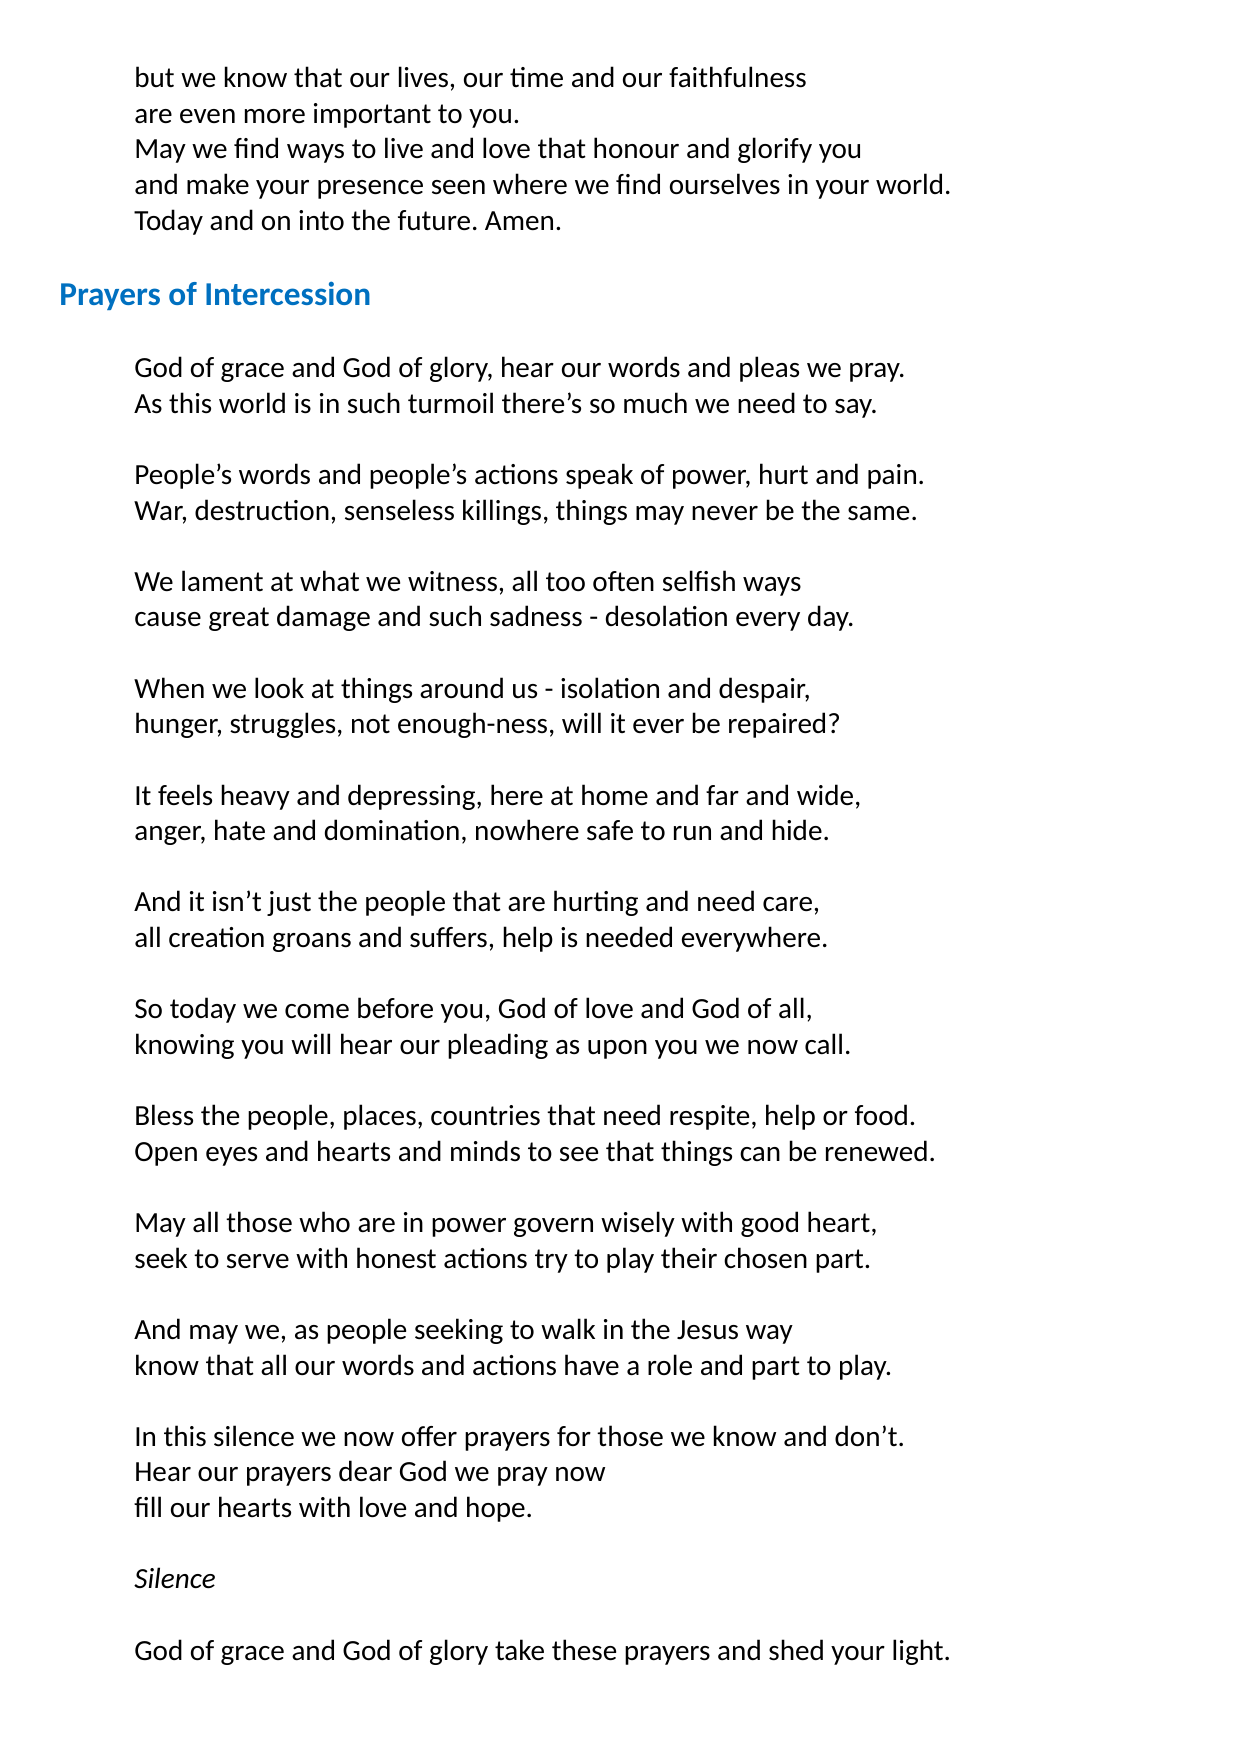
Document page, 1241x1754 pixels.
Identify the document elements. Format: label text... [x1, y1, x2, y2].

text People’s words and people’s actions speak of power, hurt and pain. [59, 456, 1181, 492]
text knowing you will hear our pleading as upon you we now call. [59, 1026, 1181, 1062]
text When we look at things around us - isolation and despair, [59, 670, 1181, 705]
text and make your presence seen where we find ourselves in your world. [134, 166, 1181, 202]
text God of grace and God of glory, hear our words and pleas we pray. [59, 349, 1181, 385]
text all creation groans and suffers, help is needed everywhere. [59, 919, 1181, 955]
text Silence [59, 1560, 1181, 1596]
text As this world is in such turmoil there’s so much we need to say. [59, 385, 1181, 420]
text God of grace and God of glory take these prayers and shed your light. [59, 1632, 1181, 1667]
text And it isn’t just the people that are hurting and need care, [59, 883, 1181, 919]
text Bless the people, places, countries that need respite, help or food. [59, 1097, 1181, 1133]
text anger, hate and domination, nowhere safe to run and hide. [59, 812, 1181, 848]
text It feels heavy and depressing, here at home and far and wide, [59, 777, 1181, 812]
text May we find ways to live and love that honour and glorify you [134, 130, 1181, 166]
text know that all our words and actions have a role and part to play. [59, 1347, 1181, 1382]
text May all those who are in power govern wisely with good heart, [59, 1204, 1181, 1240]
text Prayers of Intercession [59, 273, 1181, 313]
text Today and on into the future. Amen. [134, 202, 1181, 237]
text but we know that our lives, our time and our faithfulness [134, 59, 1181, 95]
text War, destruction, senseless killings, things may never be the same. [59, 492, 1181, 527]
text Hear our prayers dear God we pray now [59, 1453, 1181, 1489]
text hunger, struggles, not enough-ness, will it ever be repaired? [59, 705, 1181, 741]
text Open eyes and hearts and minds to see that things can be renewed. [59, 1133, 1181, 1168]
text cause great damage and such sadness - desolation every day. [59, 598, 1181, 634]
text fill our hearts with love and hope. [59, 1489, 1181, 1525]
text are even more important to you. [134, 95, 1181, 130]
text We lament at what we witness, all too often selfish ways [59, 563, 1181, 598]
text seek to serve with honest actions try to play their chosen part. [59, 1240, 1181, 1275]
text In this silence we now offer prayers for those we know and don’t. [59, 1418, 1181, 1453]
text So today we come before you, God of love and God of all, [59, 990, 1181, 1026]
text And may we, as people seeking to walk in the Jesus way [59, 1311, 1181, 1347]
